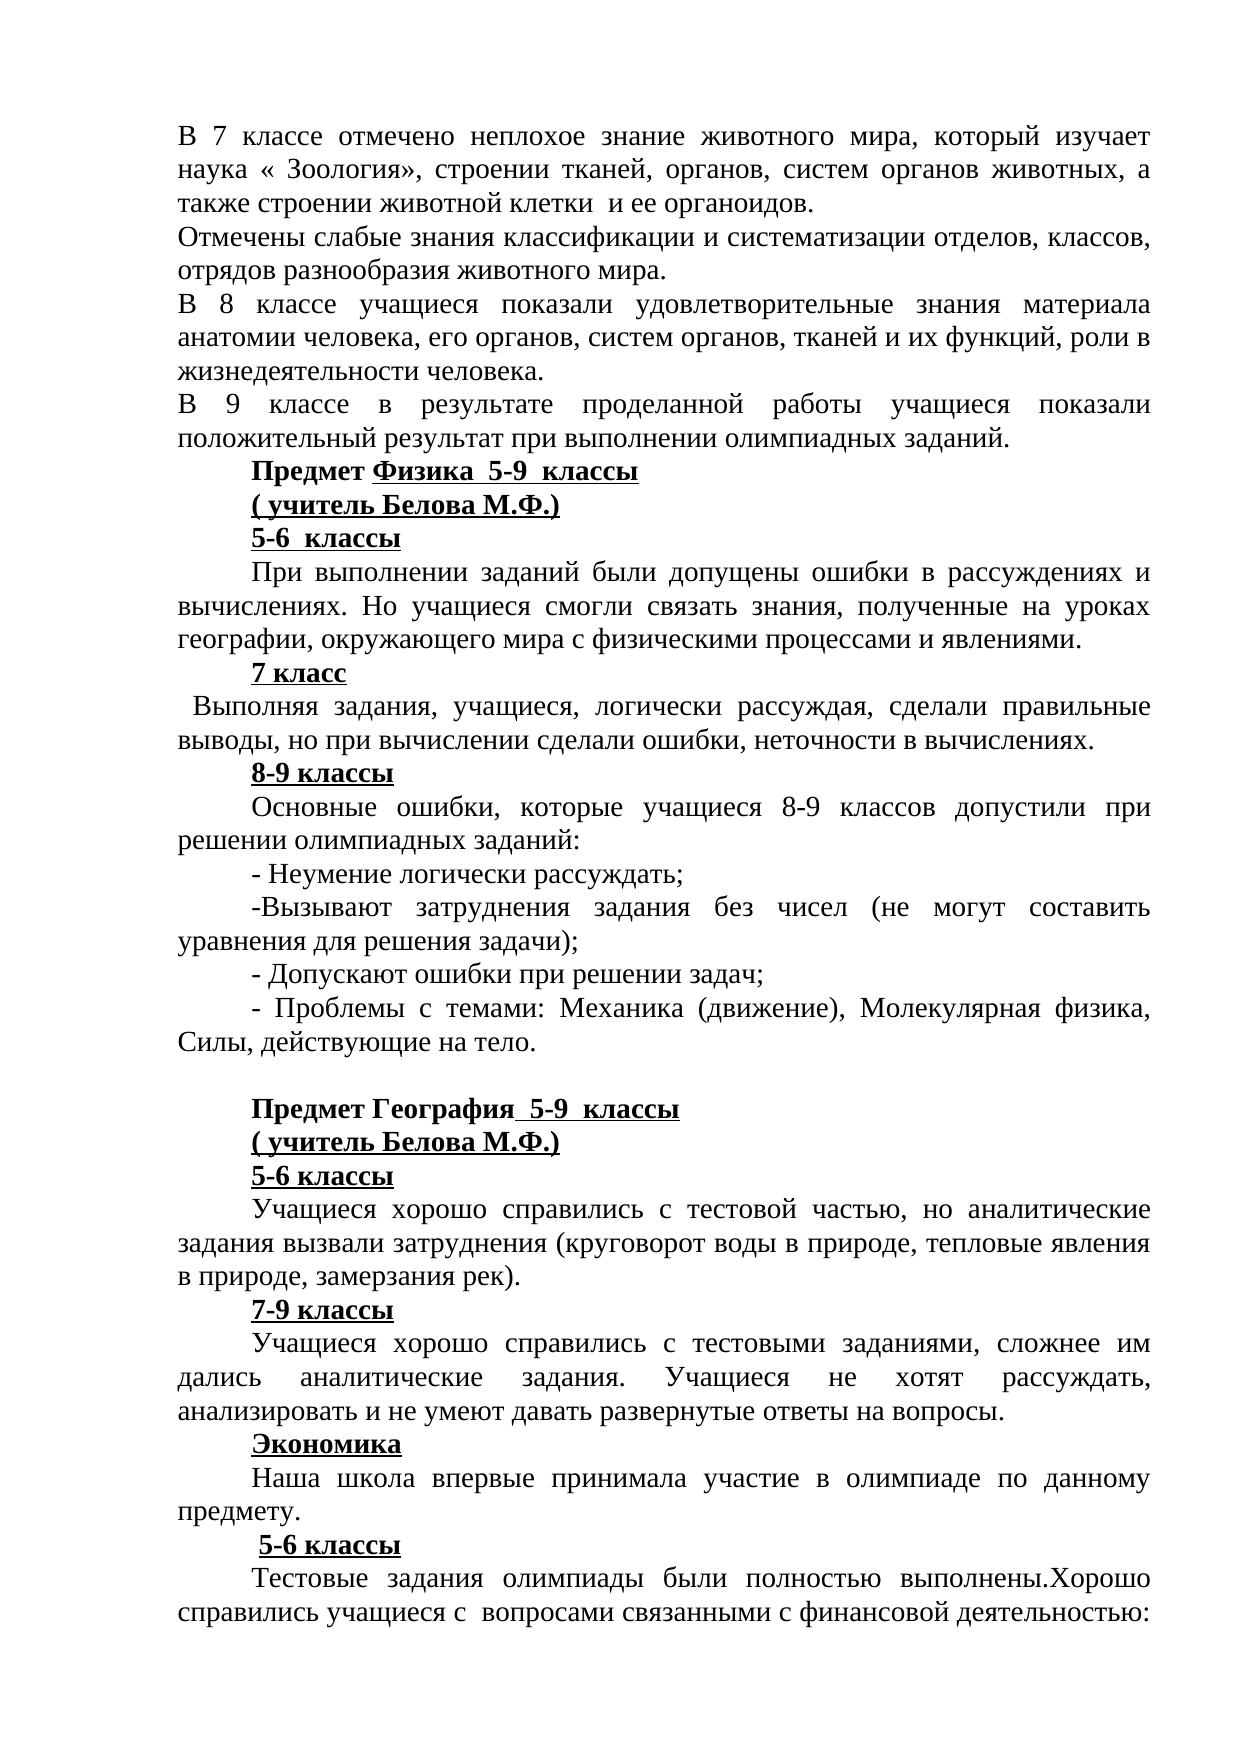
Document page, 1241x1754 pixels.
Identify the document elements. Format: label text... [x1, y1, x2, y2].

text 8-9 классы [177, 755, 1152, 789]
text ( учитель Белова М.Ф.) [177, 487, 1152, 521]
text - Допускают ошибки при решении задач; [177, 957, 1152, 990]
text Отмечены слабые знания классификации и систематизации отделов, классов, отрядов разнообразия животного мира. [177, 219, 1152, 286]
text Предмет Физика 5-9 классы [177, 453, 1152, 487]
text Учащиеся хорошо справились с тестовой частью, но аналитические задания вызвали затруднения (круговорот воды в природе, тепловые явления в природе, замерзания рек). [177, 1191, 1152, 1292]
text ( учитель Белова М.Ф.) [177, 1124, 1152, 1158]
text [177, 1560, 1152, 1627]
text В 9 классе в результате проделанной работы учащиеся показали положительный результат при выполнении олимпиадных заданий. [177, 386, 1152, 453]
text 5-6 классы [177, 1158, 1152, 1191]
text При выполнении заданий были допущены ошибки в рассуждениях и вычислениях. Но учащиеся смогли связать знания, полученные на уроках географии, окружающего мира с физическими процессами и явлениями. [177, 554, 1152, 655]
text 7 класс [177, 655, 1152, 688]
text - Неумение логически рассуждать; [177, 856, 1152, 889]
text Предмет География 5-9 классы [177, 1091, 1152, 1124]
text Выполняя задания, учащиеся, логически рассуждая, сделали правильные выводы, но при вычислении сделали ошибки, неточности в вычислениях. [177, 688, 1152, 755]
text Учащиеся хорошо справились с тестовыми заданиями, сложнее им дались аналитические задания. Учащиеся не хотят рассуждать, анализировать и не умеют давать развернутые ответы на вопросы. [177, 1326, 1152, 1426]
text -Вызывают затруднения задания без чисел (не могут составить уравнения для решения задачи); [177, 889, 1152, 957]
text Основные ошибки, которые учащиеся 8-9 классов допустили при решении олимпиадных заданий: [177, 789, 1152, 856]
text Наша школа впервые принимала участие в олимпиаде по данному предмету. [177, 1460, 1152, 1527]
text - Проблемы с темами: Механика (движение), Молекулярная физика, Силы, действующие на тело. [177, 990, 1152, 1057]
text 5-6 классы [177, 1527, 1152, 1560]
text В 7 классе отмечено неплохое знание животного мира, который изучает наука « Зоология», строении тканей, органов, систем органов животных, а также строении животной клетки и ее органоидов. [177, 118, 1152, 219]
text 5-6 классы [177, 521, 1152, 554]
text Экономика [177, 1426, 1152, 1460]
text 7-9 классы [177, 1292, 1152, 1326]
text В 8 классе учащиеся показали удовлетворительные знания материала анатомии человека, его органов, систем органов, тканей и их функций, роли в жизнедеятельности человека. [177, 286, 1152, 386]
